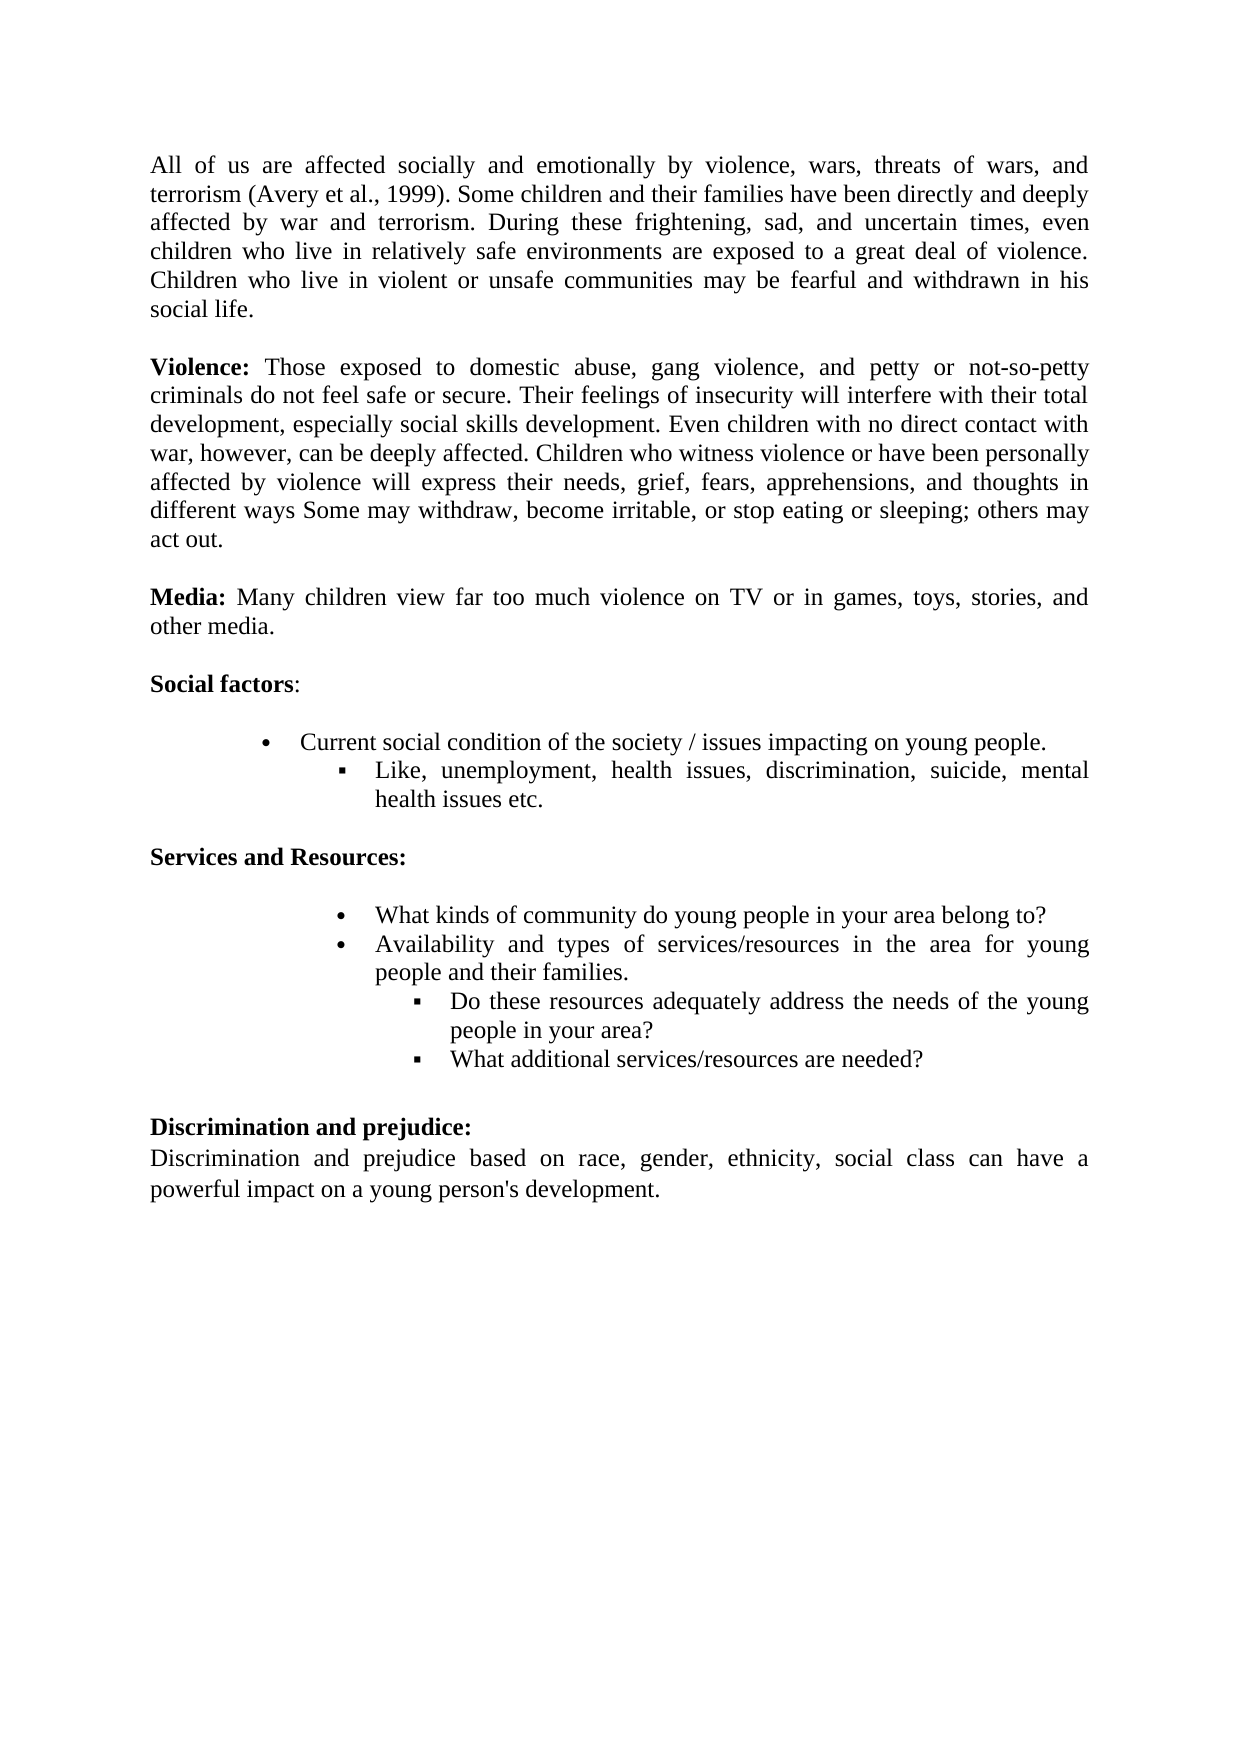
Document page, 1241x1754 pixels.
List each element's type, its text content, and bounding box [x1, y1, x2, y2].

list What kinds of community do young people in your area belong to? [337, 900, 1090, 929]
list What additional services/resources are needed? [412, 1044, 1090, 1072]
text Discrimination and prejudice based on race, gender, ethnicity, social class can have a powerful impact on a young person's development. [150, 1143, 1090, 1203]
text All of us are affected socially and emotionally by violence, wars, threats of wars, and terrorism (Avery et al., 1999). Some children and their families have been directly and deeply affected by war and terrorism. During these frightening, sad, and uncertain times, even children who live in relatively safe environments are exposed to a great deal of violence. Children who live in violent or unsafe communities may be fearful and withdrawn in his social life. [150, 150, 1090, 322]
list Current social condition of the society / issues impacting on young people. [262, 727, 1090, 755]
list Do these resources adequately address the needs of the young people in your area? [412, 986, 1090, 1044]
list Availability and types of services/resources in the area for young people and their families. [337, 929, 1090, 986]
text Social factors: [150, 669, 1090, 697]
text Violence: Those exposed to domestic abuse, gang violence, and petty or not-so-petty criminals do not feel safe or secure. Their feelings of insecurity will interfere with their total development, especially social skills development. Even children with no direct contact with war, however, can be deeply affected. Children who witness violence or have been personally affected by violence will express their needs, grief, fears, apprehensions, and thoughts in different ways Some may withdraw, become irritable, or stop eating or sleeping; others may act out. [150, 352, 1090, 553]
list Like, unemployment, health issues, discrimination, suicide, mental health issues etc. [337, 755, 1090, 813]
subtitle Discrimination and prejudice: [150, 1112, 1090, 1141]
text Services and Resources: [150, 842, 1090, 871]
text Media: Many children view far too much violence on TV or in games, toys, stories, and other media. [150, 582, 1090, 639]
